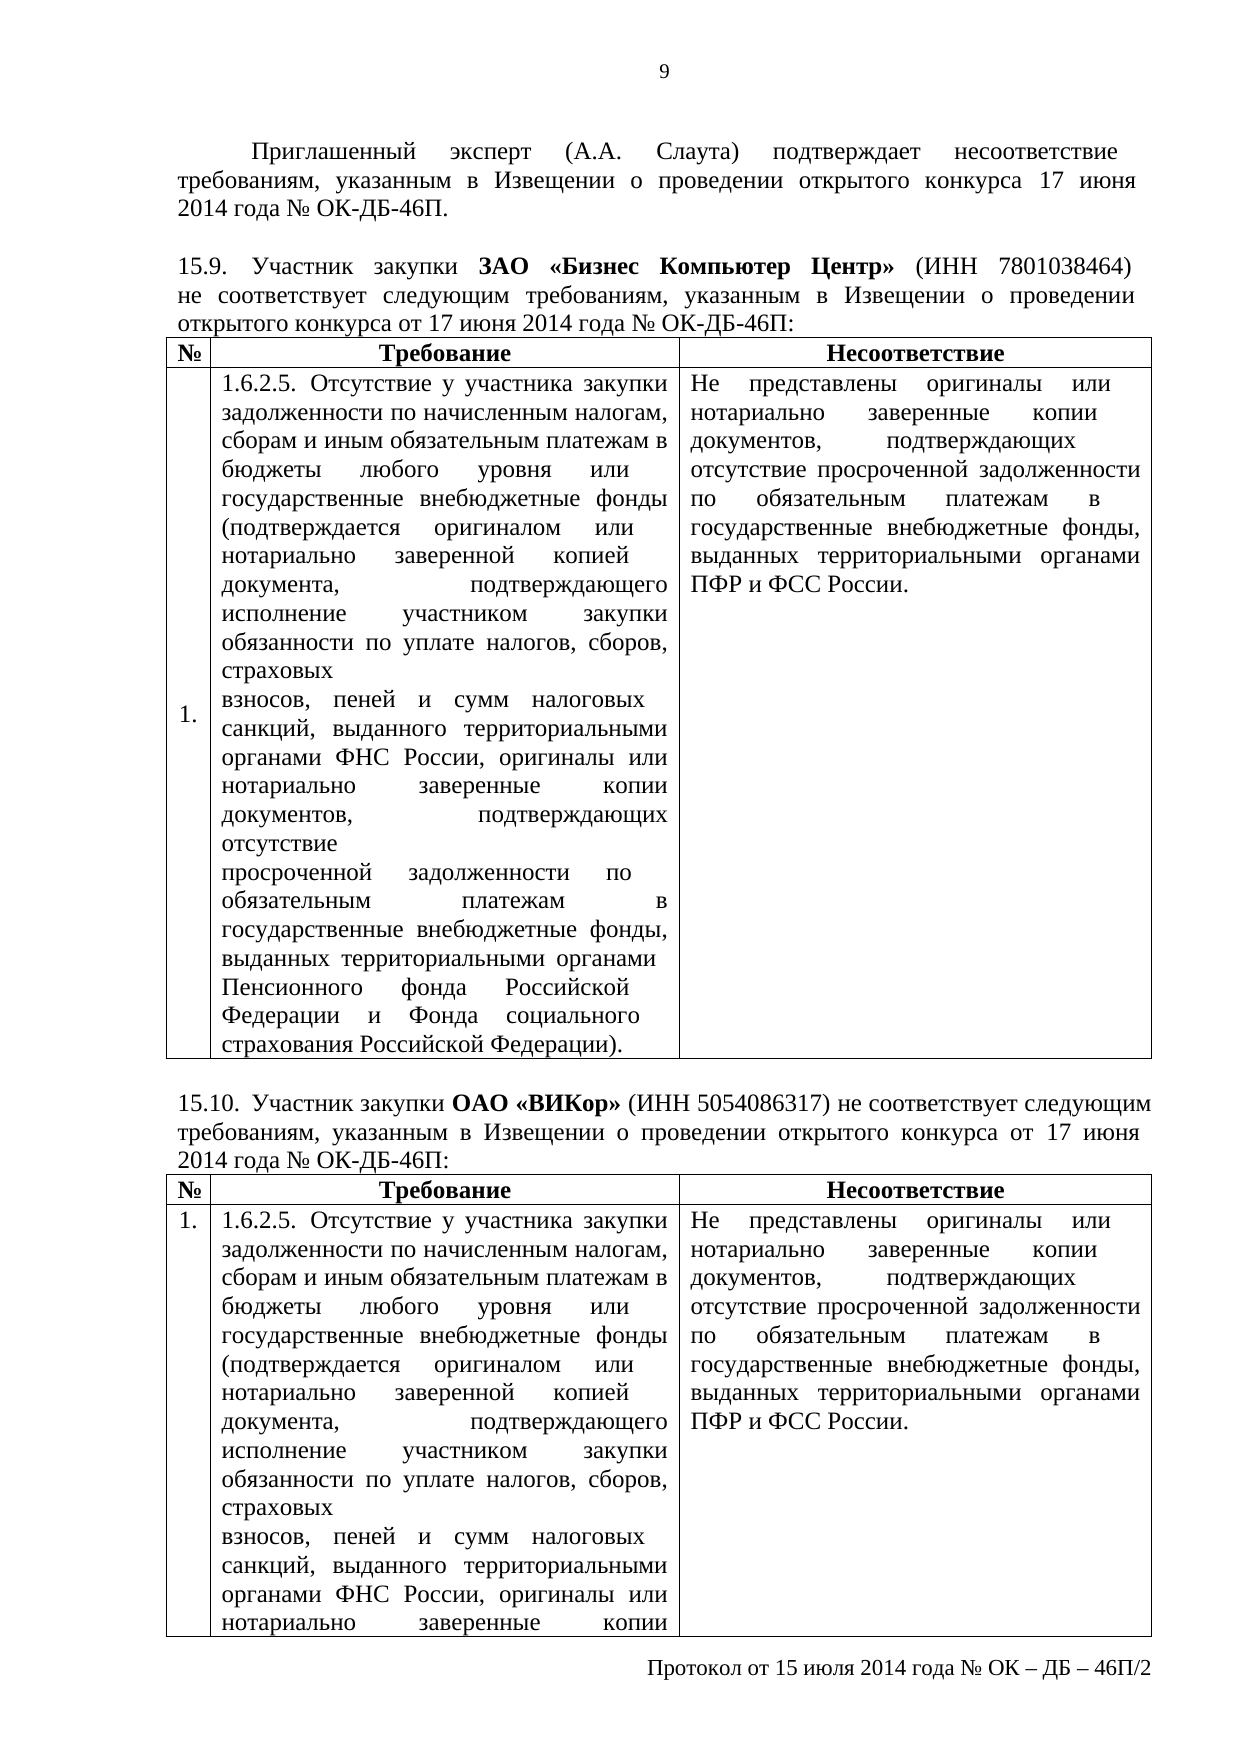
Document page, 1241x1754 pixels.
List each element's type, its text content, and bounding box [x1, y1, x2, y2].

table_header № [167, 338, 210, 367]
text Приглашенный эксперт (А.А. Слаута) подтверждает несоответствие требованиям, указанным в Извещении о проведении открытого конкурса 17 июня 2014 года № ОК-ДБ-46П. [177, 136, 1152, 222]
table_cell 1. [167, 1205, 210, 1636]
table_header № [167, 1175, 210, 1204]
table_header Требование [211, 338, 679, 367]
list Участник закупки ОАО «ВИКор» (ИНН 5054086317) не соответствует следующим требованиям, указанным в Извещении о проведении открытого конкурса от 17 июня 2014 года № ОК-ДБ-46П: [177, 1088, 1152, 1174]
table_header Несоответствие [680, 338, 1151, 367]
table_header Требование [211, 1175, 679, 1204]
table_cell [211, 1205, 679, 1636]
list Участник закупки ЗАО «Бизнес Компьютер Центр» (ИНН 7801038464) не соответствует следующим требованиям, указанным в Извещении о проведении открытого конкурса от 17 июня 2014 года № ОК-ДБ-46П: [177, 251, 1152, 337]
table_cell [680, 1205, 1151, 1636]
table_header Несоответствие [680, 1175, 1151, 1204]
table_cell 1. [167, 368, 210, 1058]
